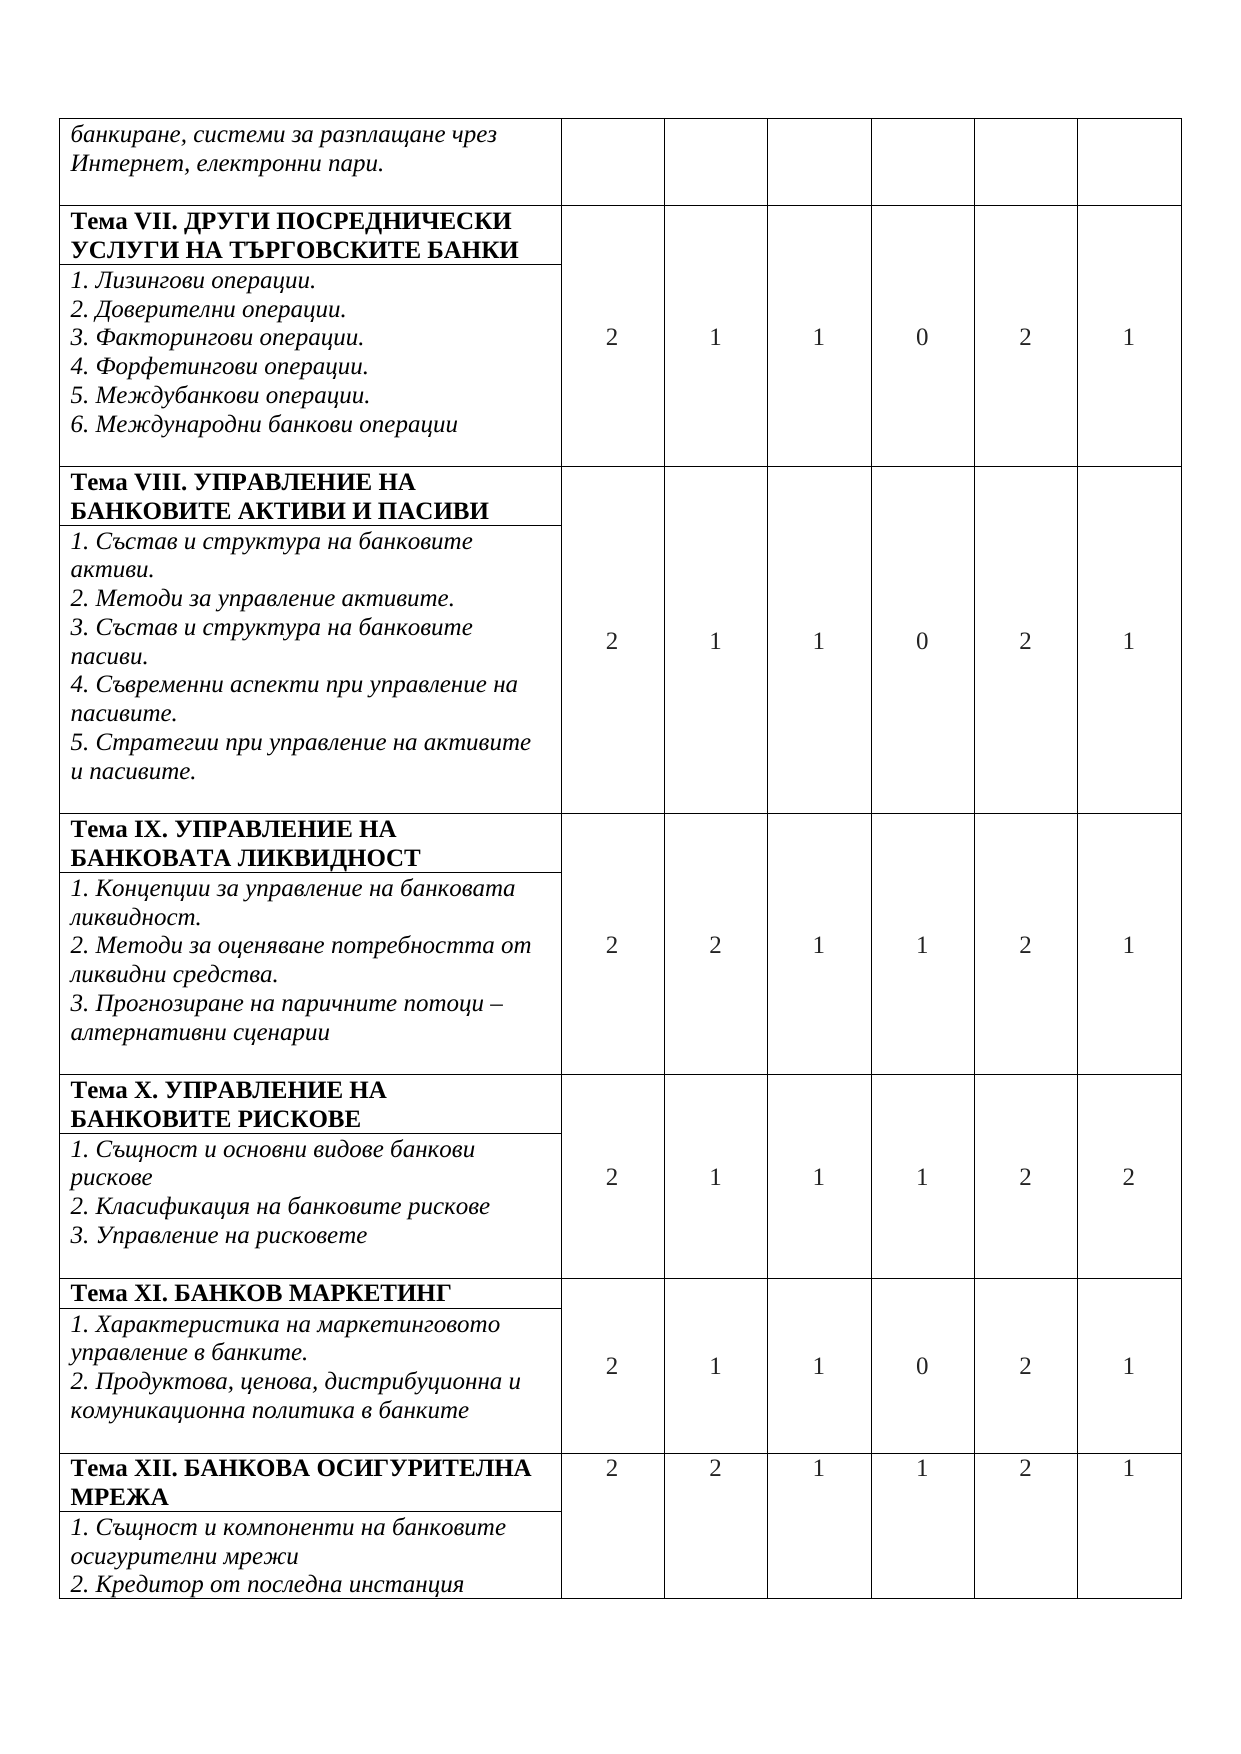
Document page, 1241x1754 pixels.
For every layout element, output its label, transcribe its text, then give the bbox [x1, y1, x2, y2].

table_cell 1 [665, 206, 767, 466]
table_cell 1. Характеристика на маркетинговото управление в банките. 2. Продуктова, ценова, дистрибуционна и комуникационна политика в банките [60, 1309, 561, 1452]
table_cell 1 [1078, 814, 1181, 1074]
table_cell 0 [872, 206, 974, 466]
table_cell 1 [872, 814, 974, 1074]
table_cell 2 [562, 814, 664, 1074]
table_cell ${temi#11}Тема ХI. БАНКОВ МАРКЕТИНГ [60, 1279, 561, 1308]
table_cell 1 [1078, 1279, 1181, 1452]
table_cell 0 [872, 1279, 974, 1452]
table_cell 1. Състав и структура на банковите активи. 2. Методи за управление активите. 3. Състав и структура на банковите пасиви. 4. Съвременни аспекти при управление на пасивите. 5. Стратегии при управление на активите и пасивите. [60, 526, 561, 813]
table_cell 1 [768, 814, 871, 1074]
table_cell 1 [872, 1454, 974, 1598]
table_cell 1 [1078, 467, 1181, 813]
table_cell 1 [768, 467, 871, 813]
table_cell ${temi#10}Тема Х. УПРАВЛЕНИЕ НА БАНКОВИТЕ РИСКОВЕ [60, 1075, 561, 1133]
table_cell 1 [768, 1454, 871, 1598]
table_cell 2 [562, 1454, 664, 1598]
table_cell 2 [975, 814, 1077, 1074]
table_cell 2 [975, 1454, 1077, 1598]
table_cell 2 [665, 1454, 767, 1598]
table_cell 2 [562, 206, 664, 466]
table_cell 1 [1078, 206, 1181, 466]
table_cell 2 [562, 467, 664, 813]
table_cell 2 [665, 814, 767, 1074]
table_cell 1 [872, 1075, 974, 1277]
table_cell 1 [665, 467, 767, 813]
table_cell ${temi#12}Тема ХII. БАНКОВА ОСИГУРИТЕЛНА МРЕЖА [60, 1454, 561, 1511]
table_cell 1. Концепции за управление на банковата ликвидност. 2. Методи за оценяване потребността от ликвидни средства. 3. Прогнозиране на паричните потоци – алтернативни сценарии [60, 873, 561, 1074]
table_cell 2 [562, 1075, 664, 1277]
table_cell 2 [1078, 1075, 1181, 1277]
table_cell ${temi#7}Тема VII. ДРУГИ ПОСРЕДНИЧЕСКИ УСЛУГИ НА ТЪРГОВСКИТЕ БАНКИ [60, 206, 561, 264]
table_cell ${temi#8}Тема VIII. УПРАВЛЕНИЕ НА БАНКОВИТЕ АКТИВИ И ПАСИВИ [60, 467, 561, 525]
table_cell 1. Лизингови операции. 2. Доверителни операции. 3. Факторингови операции. 4. Форфетингови операции. 5. Междубанкови операции. 6. Международни банкови операции [60, 265, 561, 466]
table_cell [60, 119, 561, 205]
table_cell 1 [768, 1075, 871, 1277]
table_cell 2 [975, 1279, 1077, 1452]
table_cell 1 [768, 206, 871, 466]
table_cell 1 [665, 1279, 767, 1452]
table_cell 1 [1078, 1454, 1181, 1598]
table_cell 2 [975, 206, 1077, 466]
table_cell 1 [768, 1279, 871, 1452]
table_cell 2 [975, 1075, 1077, 1277]
table_cell 2 [975, 467, 1077, 813]
table_cell 1. Същност и основни видове банкови рискове 2. Класификация на банковите рискове 3. Управление на рисковете [60, 1134, 561, 1277]
table_cell 0 [872, 467, 974, 813]
table_cell ${temi#9}Тема IX. УПРАВЛЕНИЕ НА БАНКОВАТА ЛИКВИДНОСТ [60, 814, 561, 872]
table_cell 2 [562, 1279, 664, 1452]
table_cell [60, 1512, 561, 1598]
table_cell 1 [665, 1075, 767, 1277]
